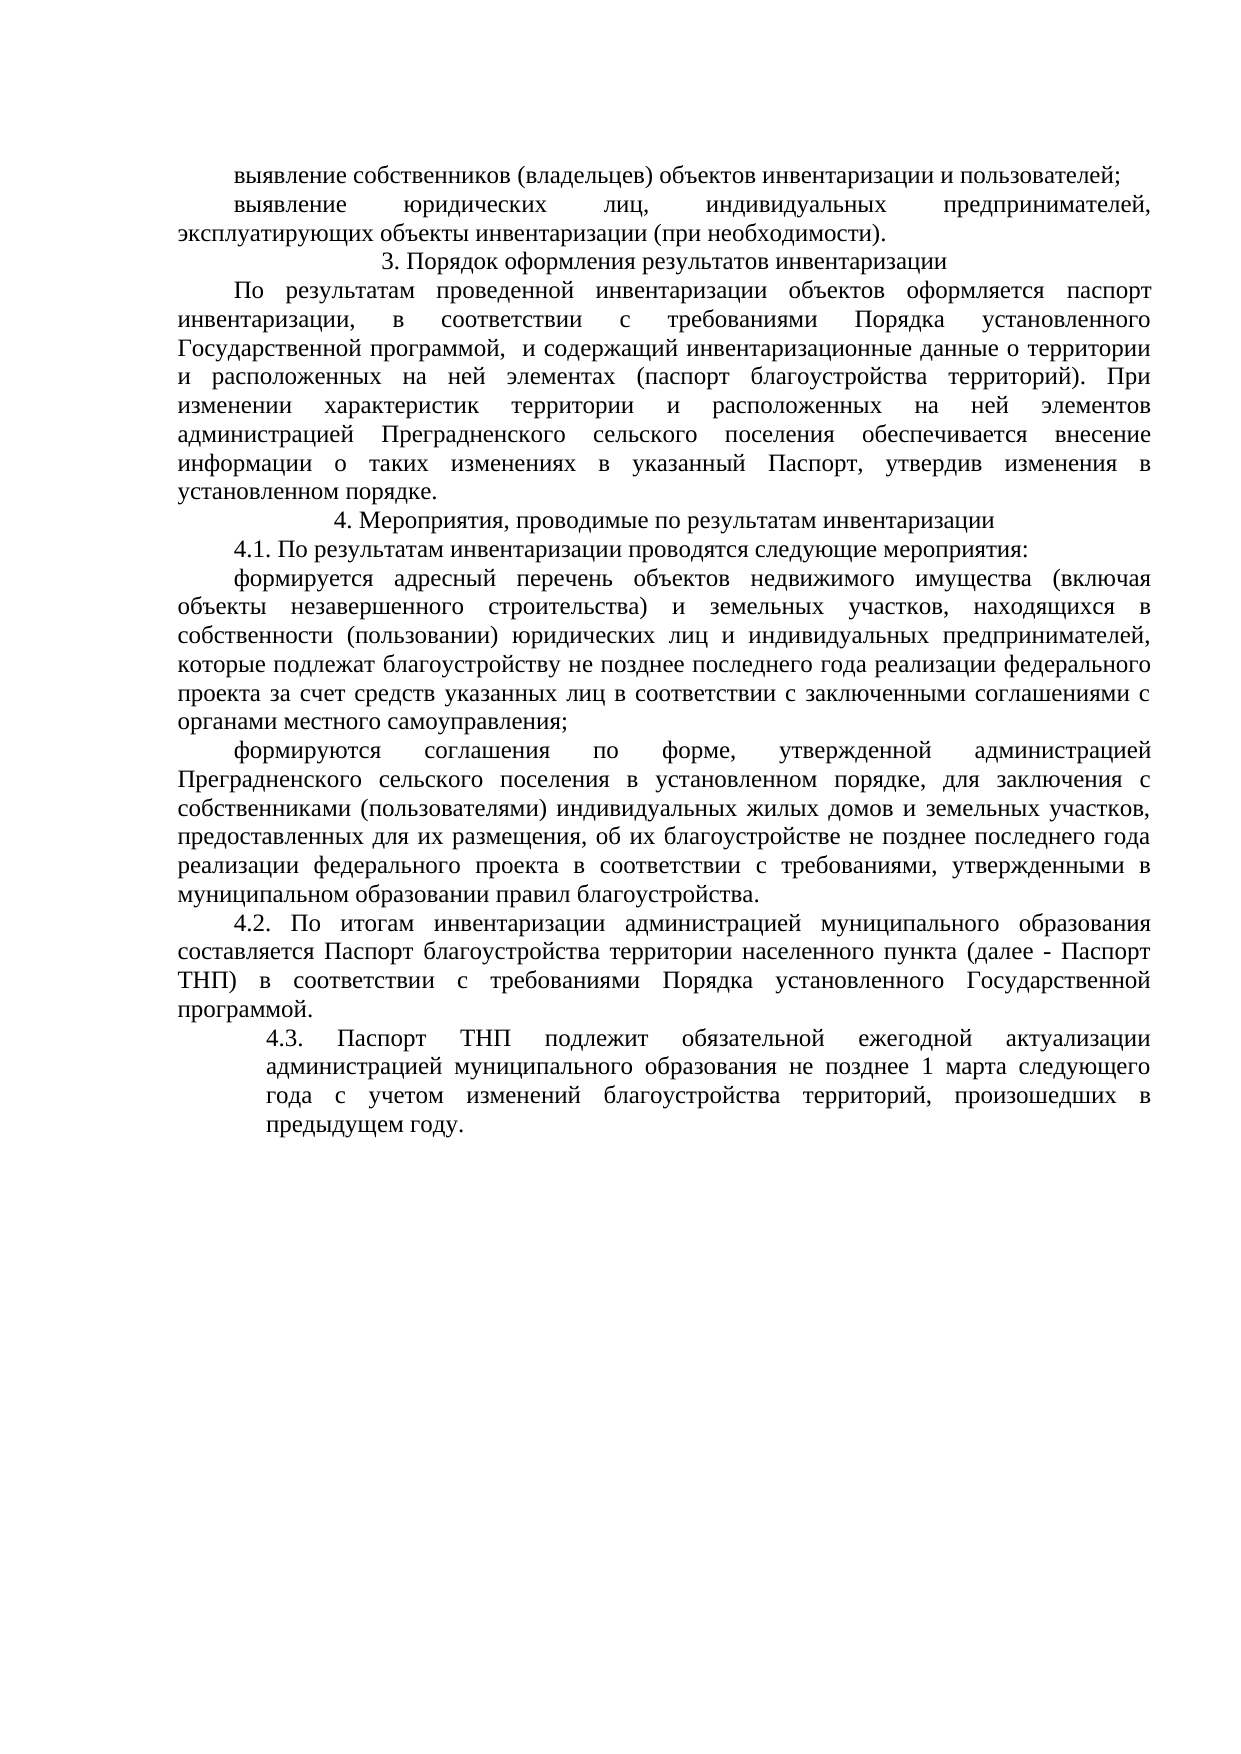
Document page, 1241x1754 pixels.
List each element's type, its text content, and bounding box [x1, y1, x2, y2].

text выявление собственников (владельцев) объектов инвентаризации и пользователей; [177, 160, 1152, 189]
text 4.3. Паспорт ТНП подлежит обязательной ежегодной актуализации администрацией муниципального образования не позднее 1 марта следующего года с учетом изменений благоустройства территорий, произошедших в предыдущем году. [266, 1023, 1152, 1138]
text 4. Мероприятия, проводимые по результатам инвентаризации [177, 505, 1152, 534]
text формируются соглашения по форме, утвержденной администрацией Преградненского сельского поселения в установленном порядке, для заключения с собственниками (пользователями) индивидуальных жилых домов и земельных участков, предоставленных для их размещения, об их благоустройстве не позднее последнего года реализации федерального проекта в соответствии с требованиями, утвержденными в муниципальном образовании правил благоустройства. [177, 735, 1152, 908]
text 3. Порядок оформления результатов инвентаризации [177, 246, 1152, 275]
text 4.1. По результатам инвентаризации проводятся следующие мероприятия: [177, 534, 1152, 563]
text выявление юридических лиц, индивидуальных предпринимателей, эксплуатирующих объекты инвентаризации (при необходимости). [177, 189, 1152, 246]
text 4.2. По итогам инвентаризации администрацией муниципального образования составляется Паспорт благоустройства территории населенного пункта (далее - Паспорт ТНП) в соответствии с требованиями Порядка установленного Государственной программой. [177, 908, 1152, 1023]
text формируется адресный перечень объектов недвижимого имущества (включая объекты незавершенного строительства) и земельных участков, находящихся в собственности (пользовании) юридических лиц и индивидуальных предпринимателей, которые подлежат благоустройству не позднее последнего года реализации федерального проекта за счет средств указанных лиц в соответствии с заключенными соглашениями с органами местного самоуправления; [177, 563, 1152, 735]
text По результатам проведенной инвентаризации объектов оформляется паспорт инвентаризации, в соответствии с требованиями Порядка установленного Государственной программой, и содержащий инвентаризационные данные о территории и расположенных на ней элементах (паспорт благоустройства территорий). При изменении характеристик территории и расположенных на ней элементов администрацией Преградненского сельского поселения обеспечивается внесение информации о таких изменениях в указанный Паспорт, утвердив изменения в установленном порядке. [177, 275, 1152, 505]
